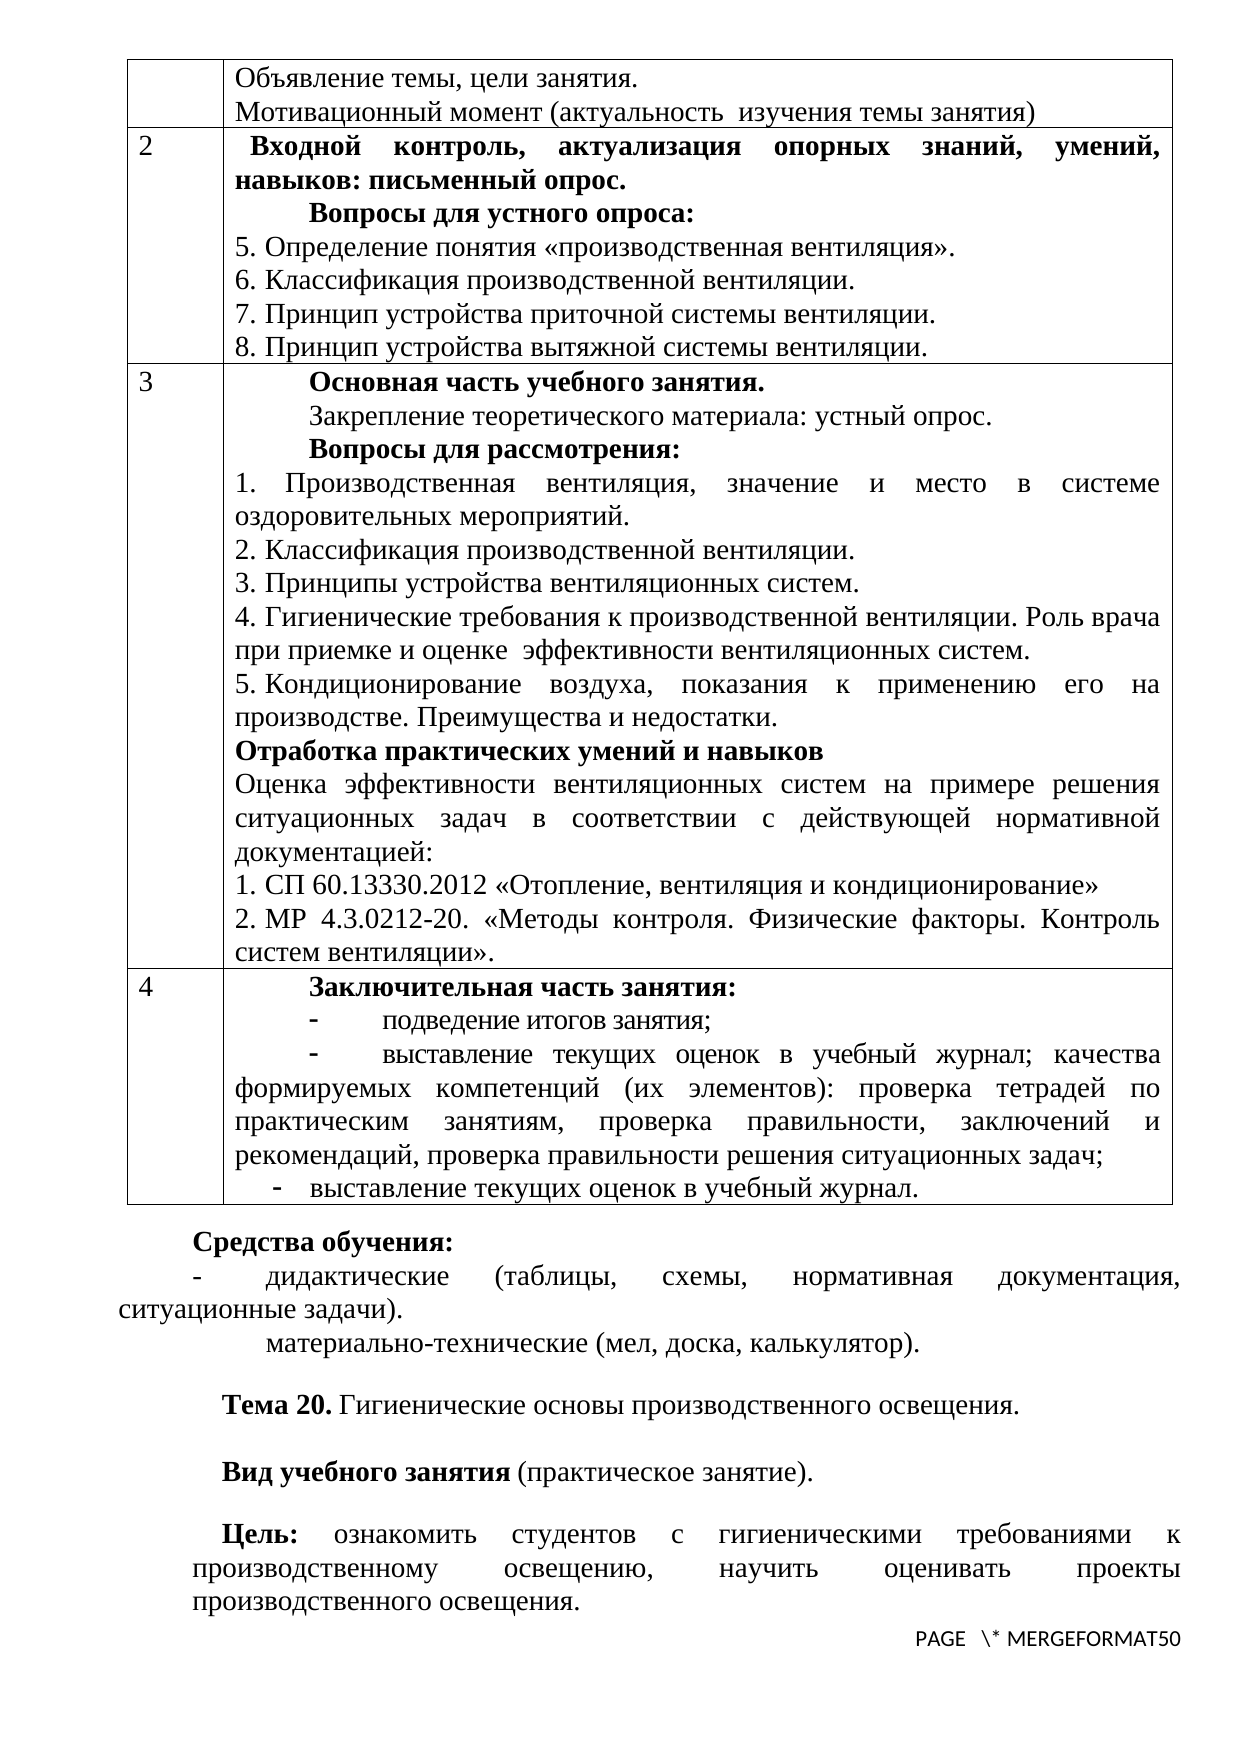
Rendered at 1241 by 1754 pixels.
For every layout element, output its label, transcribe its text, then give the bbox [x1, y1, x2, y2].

table_cell Входной контроль, актуализация опорных знаний, умений, навыков: письменный опрос. Вопросы для устного опроса: Определение понятия «производственная вентиляция». Классификация производственной вентиляции. Принцип устройства приточной системы вентиляции. Принцип устройства вытяжной системы вентиляции. [224, 128, 1172, 363]
table_cell Заключительная часть занятия: подведение итогов занятия; выставление текущих оценок в учебный журнал; качества формируемых компетенций (их элементов): проверка тетрадей по практическим занятиям, проверка правильности, заключений и рекомендаций, проверка правильности решения ситуационных задач; выставление текущих оценок в учебный журнал. [224, 969, 1172, 1204]
table_cell 4 [128, 969, 223, 1204]
text Вид учебного занятия (практическое занятие). [222, 1454, 1181, 1488]
table_cell 2 [128, 128, 223, 363]
text материально-технические (мел, доска, калькулятор). [118, 1325, 1181, 1358]
table_cell 1 [128, 60, 223, 127]
table_cell 3 [128, 364, 223, 968]
text - дидактические (таблицы, схемы, нормативная документация, ситуационные задачи). [118, 1258, 1181, 1325]
table_cell Основная часть учебного занятия. Закрепление теоретического материала: устный опрос. Вопросы для рассмотрения: 1. Производственная вентиляция, значение и место в системе оздоровительных мероприятий. 2. Классификация производственной вентиляции. 3. Принципы устройства вентиляционных систем. 4. Гигиенические требования к производственной вентиляции. Роль врача при приемке и оценке эффективности вентиляционных систем. 5. Кондиционирование воздуха, показания к применению его на производстве. Преимущества и недостатки. Отработка практических умений и навыков Оценка эффективности вентиляционных систем на примере решения ситуационных задач в соответствии с действующей нормативной документацией: 1. СП 60.13330.2012 «Отопление, вентиляция и кондиционирование» 2. МР 4.3.0212-20. «Методы контроля. Физические факторы. Контроль систем вентиляции». [224, 364, 1172, 968]
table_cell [224, 60, 1172, 127]
text Средства обучения: [118, 1224, 1181, 1258]
text Цель: ознакомить студентов с гигиеническими требованиями к производственному освещению, научить оценивать проекты производственного освещения. [192, 1516, 1181, 1617]
text Тема 20. Гигиенические основы производственного освещения. [192, 1387, 1181, 1421]
